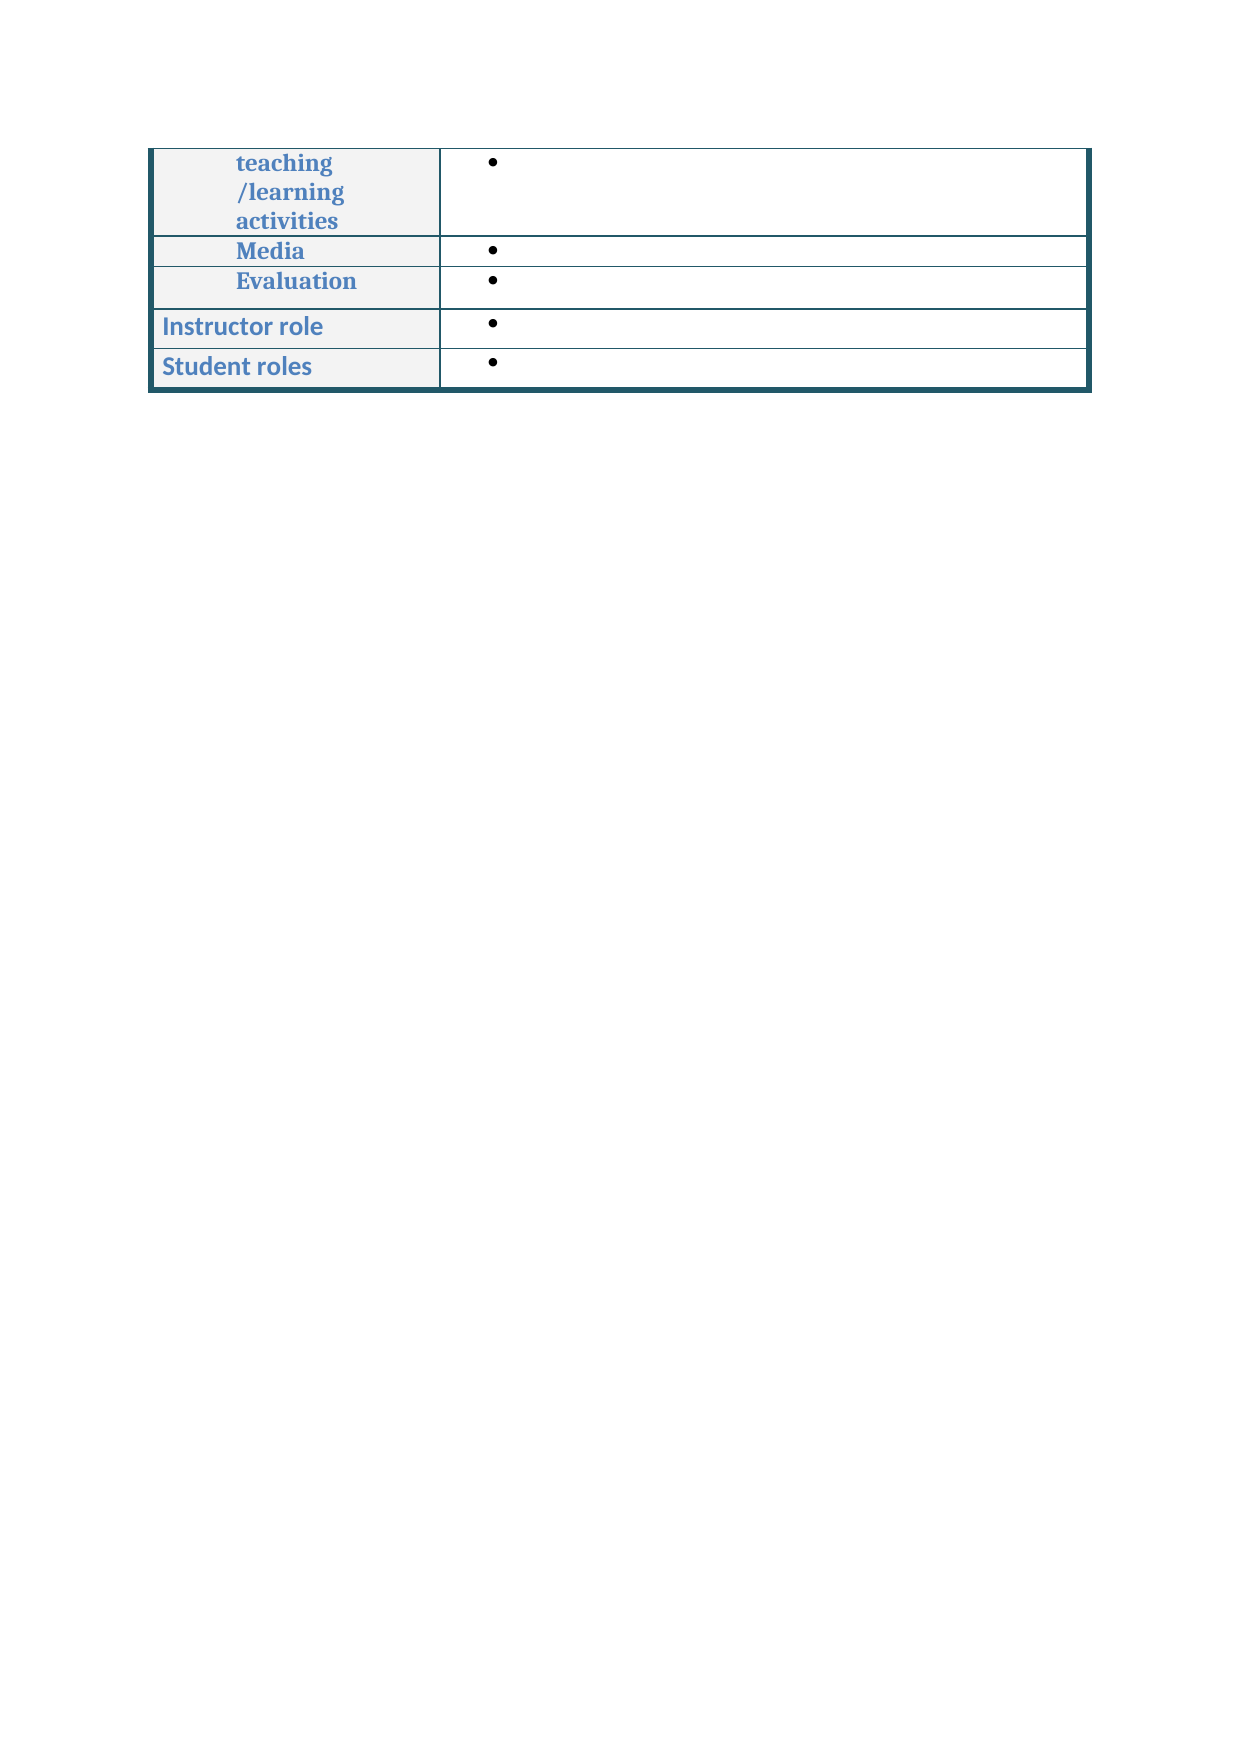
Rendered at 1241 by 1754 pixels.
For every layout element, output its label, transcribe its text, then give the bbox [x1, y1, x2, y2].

table_cell [441, 310, 1086, 348]
table_cell [441, 149, 1086, 235]
table_cell [441, 349, 1086, 387]
table_cell teaching /learning activities [154, 149, 439, 235]
table_cell Evaluation [154, 267, 439, 308]
table_cell Instructor role [154, 310, 439, 348]
table_cell Student roles [154, 349, 439, 387]
table_cell [441, 237, 1086, 266]
table_cell [441, 267, 1086, 308]
table_cell Media [154, 237, 439, 266]
